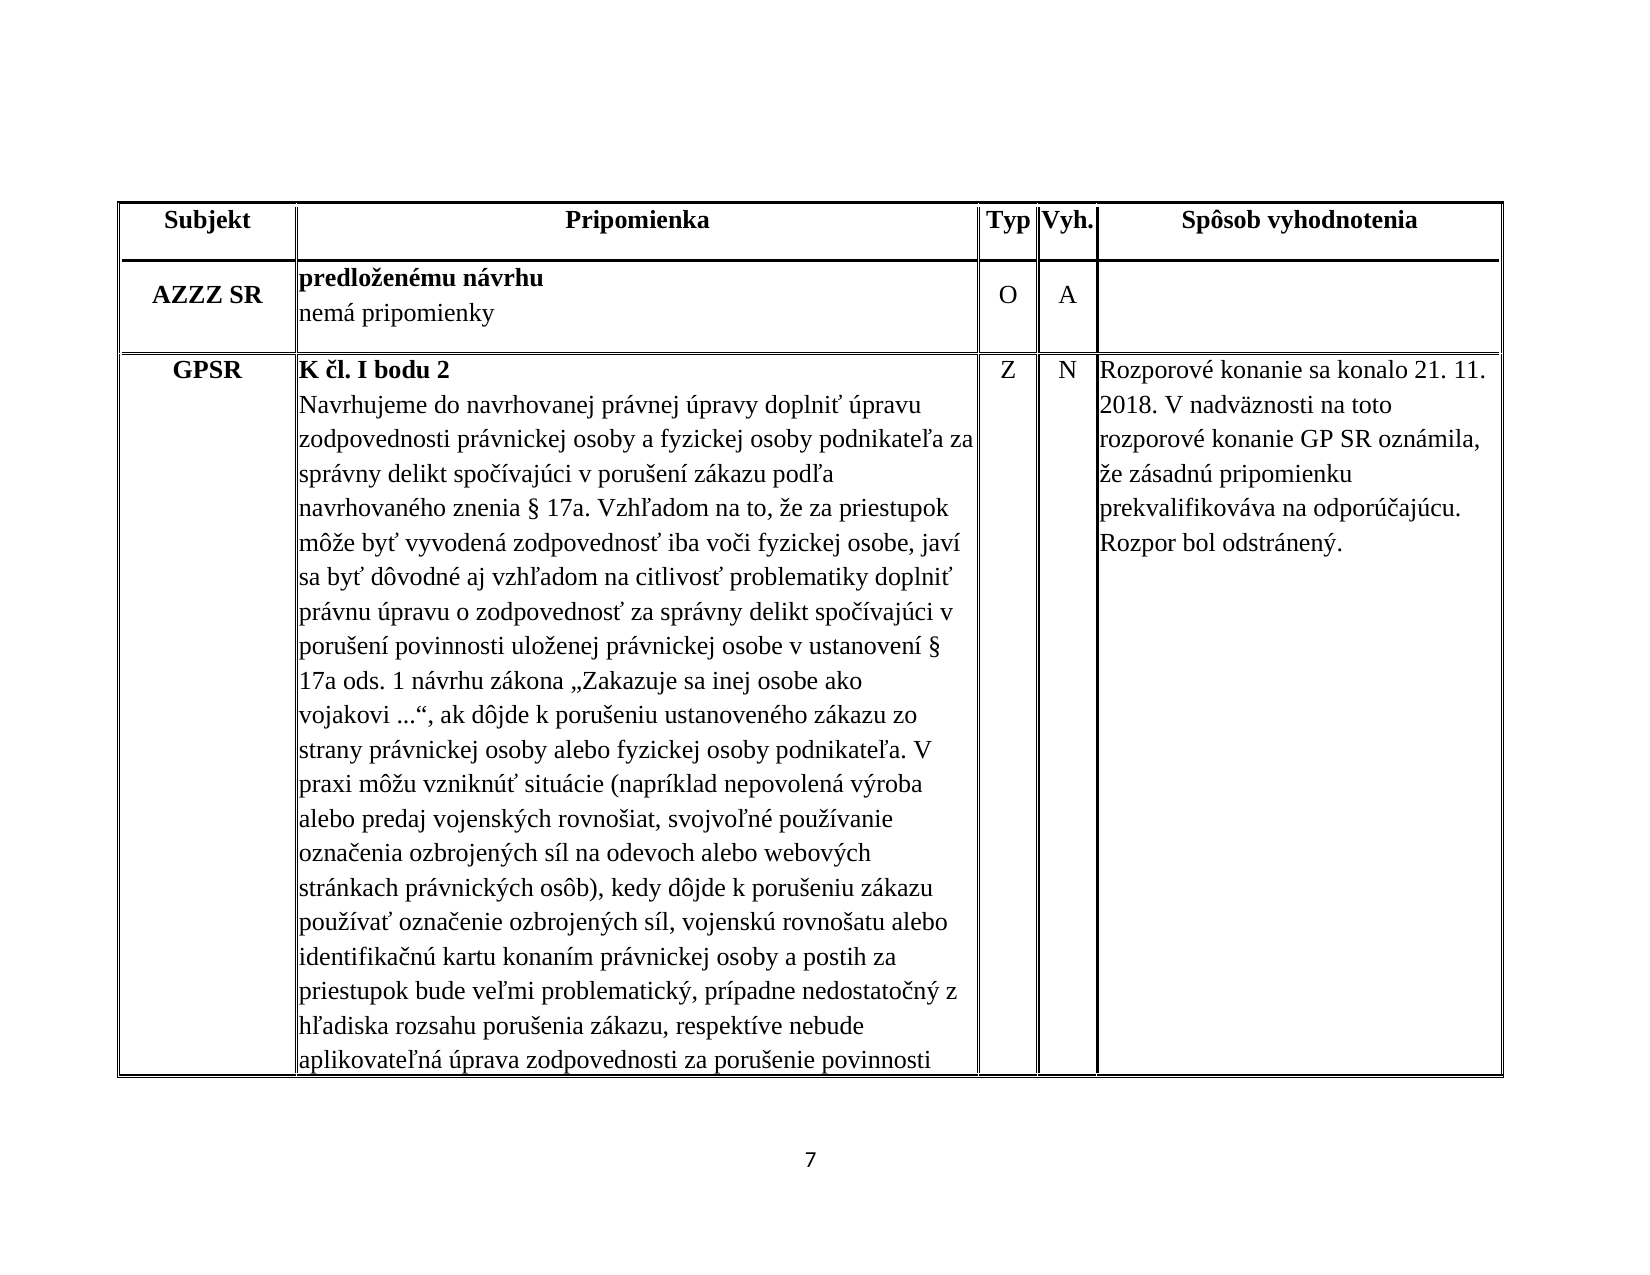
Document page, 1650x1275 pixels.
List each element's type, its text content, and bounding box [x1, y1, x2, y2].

table_header Pripomienka [296, 204, 978, 259]
table_cell GPSR [120, 351, 296, 1074]
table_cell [1097, 351, 1501, 1074]
table_header Spôsob vyhodnotenia [1097, 204, 1501, 259]
table_header Typ [979, 203, 1038, 259]
table_cell predloženému návrhu nemá pripomienky [298, 262, 977, 351]
table_cell Z [979, 351, 1038, 1074]
table_cell [1099, 259, 1501, 351]
table_cell A [1040, 262, 1096, 351]
table_cell AZZZ SR [120, 259, 295, 351]
table_header Vyh. [1038, 203, 1097, 259]
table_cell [296, 355, 978, 1074]
table_cell O [980, 262, 1036, 351]
table_cell N [1038, 355, 1097, 1074]
table_header Subjekt [120, 204, 296, 259]
